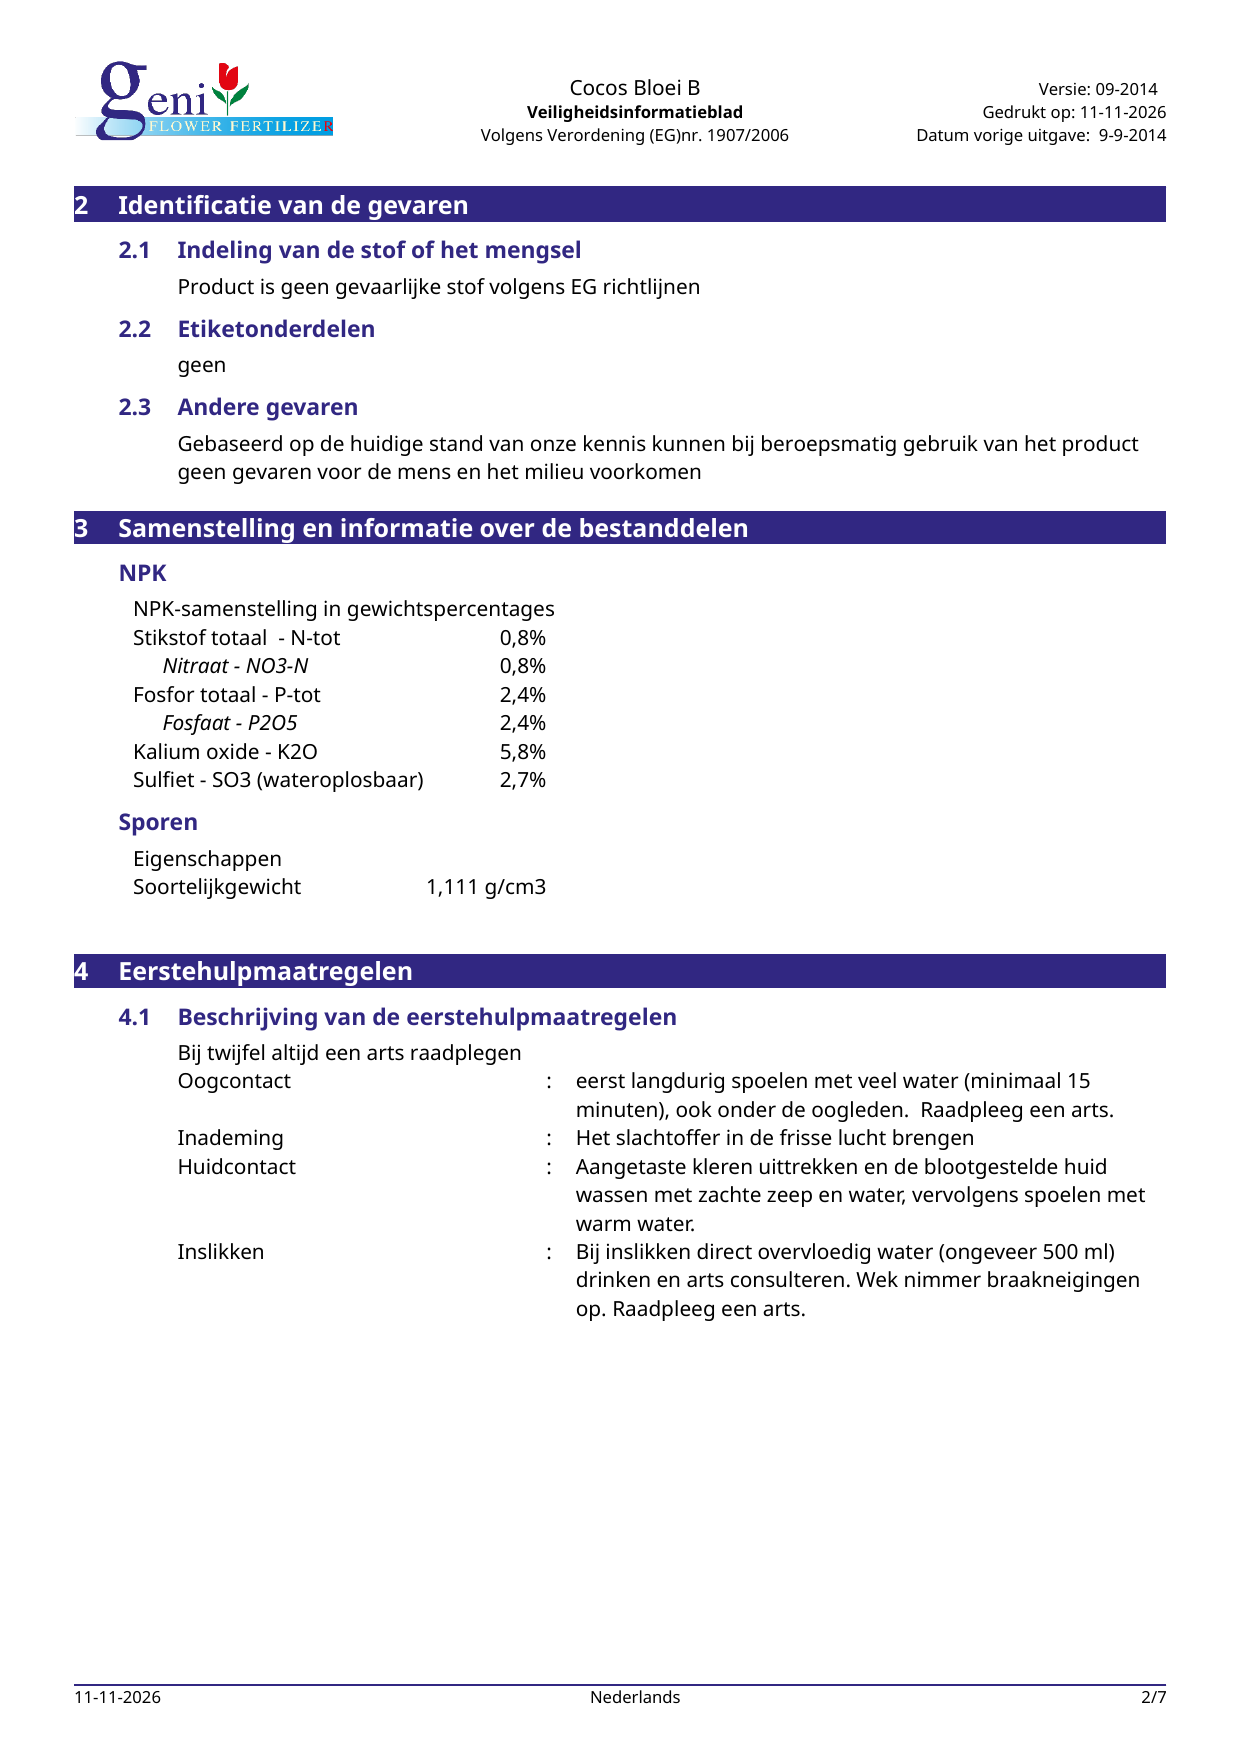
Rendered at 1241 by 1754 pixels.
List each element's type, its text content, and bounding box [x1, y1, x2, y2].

table_cell : [535, 1237, 564, 1322]
subtitle 2.3 Andere gevaren [118, 391, 1166, 422]
text Sulfiet - SO3 (wateroplosbaar) 2,7% [133, 765, 1166, 794]
subtitle 3 Samenstelling en informatie over de bestanddelen [74, 511, 1166, 544]
table_cell : [535, 1152, 564, 1237]
subtitle Gebaseerd op de huidige stand van onze kennis kunnen bij beroepsmatig gebruik van het product geen gevaren voor de mens en het milieu voorkomen [177, 429, 1166, 486]
subtitle 2.1 Indeling van de stof of het mengsel [118, 234, 1166, 266]
subtitle Sporen [118, 806, 1166, 837]
table_cell Aangetaste kleren uittrekken en de blootgestelde huid wassen met zachte zeep en water, vervolgens spoelen met warm water. [564, 1152, 1166, 1237]
text Soortelijkgewicht 1,111 g/cm3 [133, 872, 1166, 901]
text Fosfor totaal - P-tot 2,4% [133, 680, 1166, 708]
subtitle 2.2 Etiketonderdelen [118, 313, 1166, 344]
table_cell Inslikken [166, 1237, 535, 1322]
subtitle 2 Identificatie van de gevaren [74, 188, 1166, 222]
text NPK-samenstelling in gewichtspercentages [133, 594, 1166, 623]
text Kalium oxide - K2O 5,8% [133, 737, 1166, 765]
subtitle NPK [118, 557, 1166, 588]
text Stikstof totaal - N-tot 0,8% [133, 623, 1166, 651]
table_header Oogcontact [166, 1066, 535, 1123]
table_cell Het slachtoffer in de frisse lucht brengen [564, 1123, 1166, 1152]
text Fosfaat - P2O5 2,4% [133, 708, 1166, 737]
subtitle Product is geen gevaarlijke stof volgens EG richtlijnen [177, 272, 1166, 300]
table_cell Inademing [166, 1123, 535, 1152]
table_cell : [535, 1123, 564, 1152]
table_header eerst langdurig spoelen met veel water (minimaal 15 minuten), ook onder de oogleden. Raadpleeg een arts. [564, 1066, 1166, 1123]
table_cell Huidcontact [166, 1152, 535, 1237]
text Eigenschappen [133, 844, 1166, 872]
subtitle 4 Eerstehulpmaatregelen [74, 954, 1166, 988]
table_header : [535, 1066, 564, 1123]
subtitle Bij twijfel altijd een arts raadplegen [177, 1038, 1166, 1066]
subtitle 4.1 Beschrijving van de eerstehulpmaatregelen [118, 1001, 1166, 1032]
subtitle geen [177, 350, 1166, 379]
picture [73, 61, 333, 140]
table_cell Bij inslikken direct overvloedig water (ongeveer 500 ml) drinken en arts consulteren. Wek nimmer braakneigingen op. Raadpleeg een arts. [564, 1237, 1166, 1322]
text Nitraat - NO3-N 0,8% [133, 651, 1166, 680]
